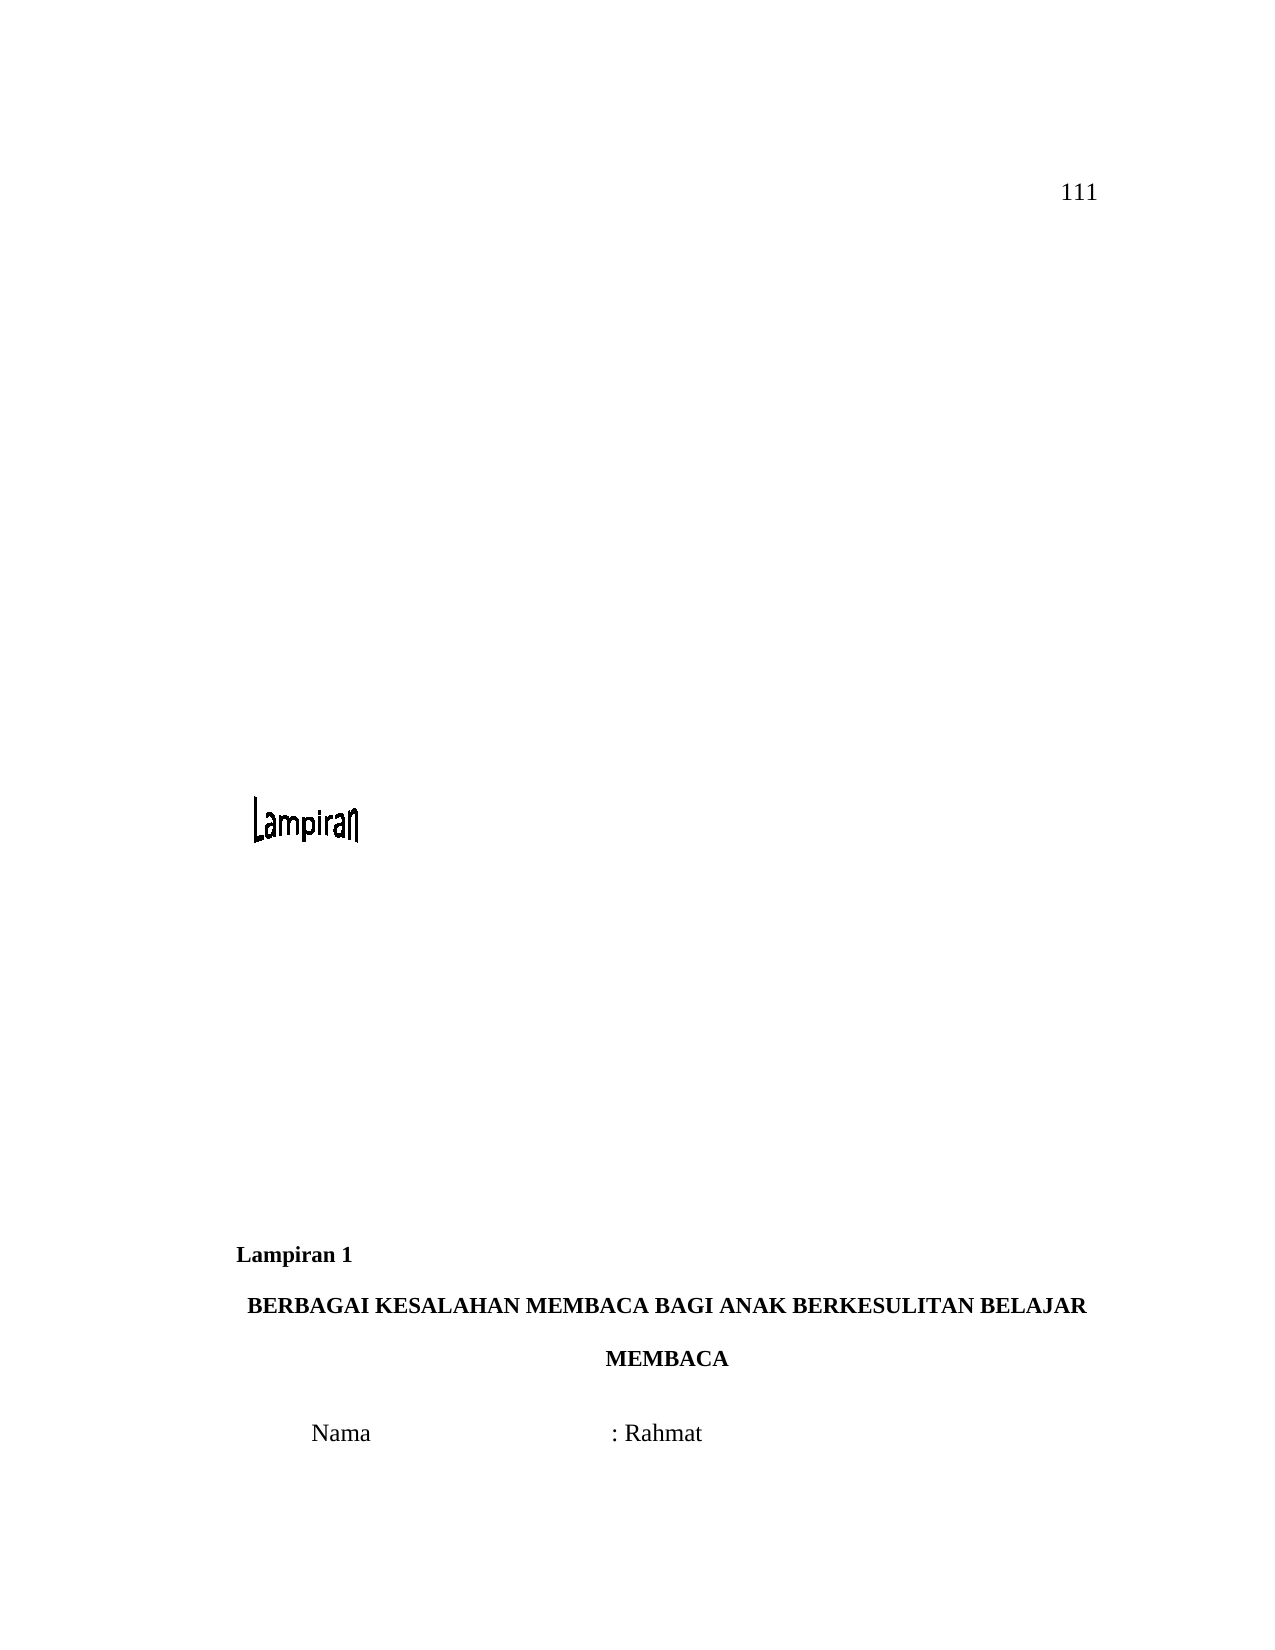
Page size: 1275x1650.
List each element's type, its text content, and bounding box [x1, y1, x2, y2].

text BERBAGAI KESALAHAN MEMBACA BAGI ANAK BERKESULITAN BELAJAR MEMBACA [236, 1292, 1098, 1371]
text Nama : Rahmat [311, 1418, 1098, 1447]
text Lampiran 1 [236, 1241, 1098, 1267]
